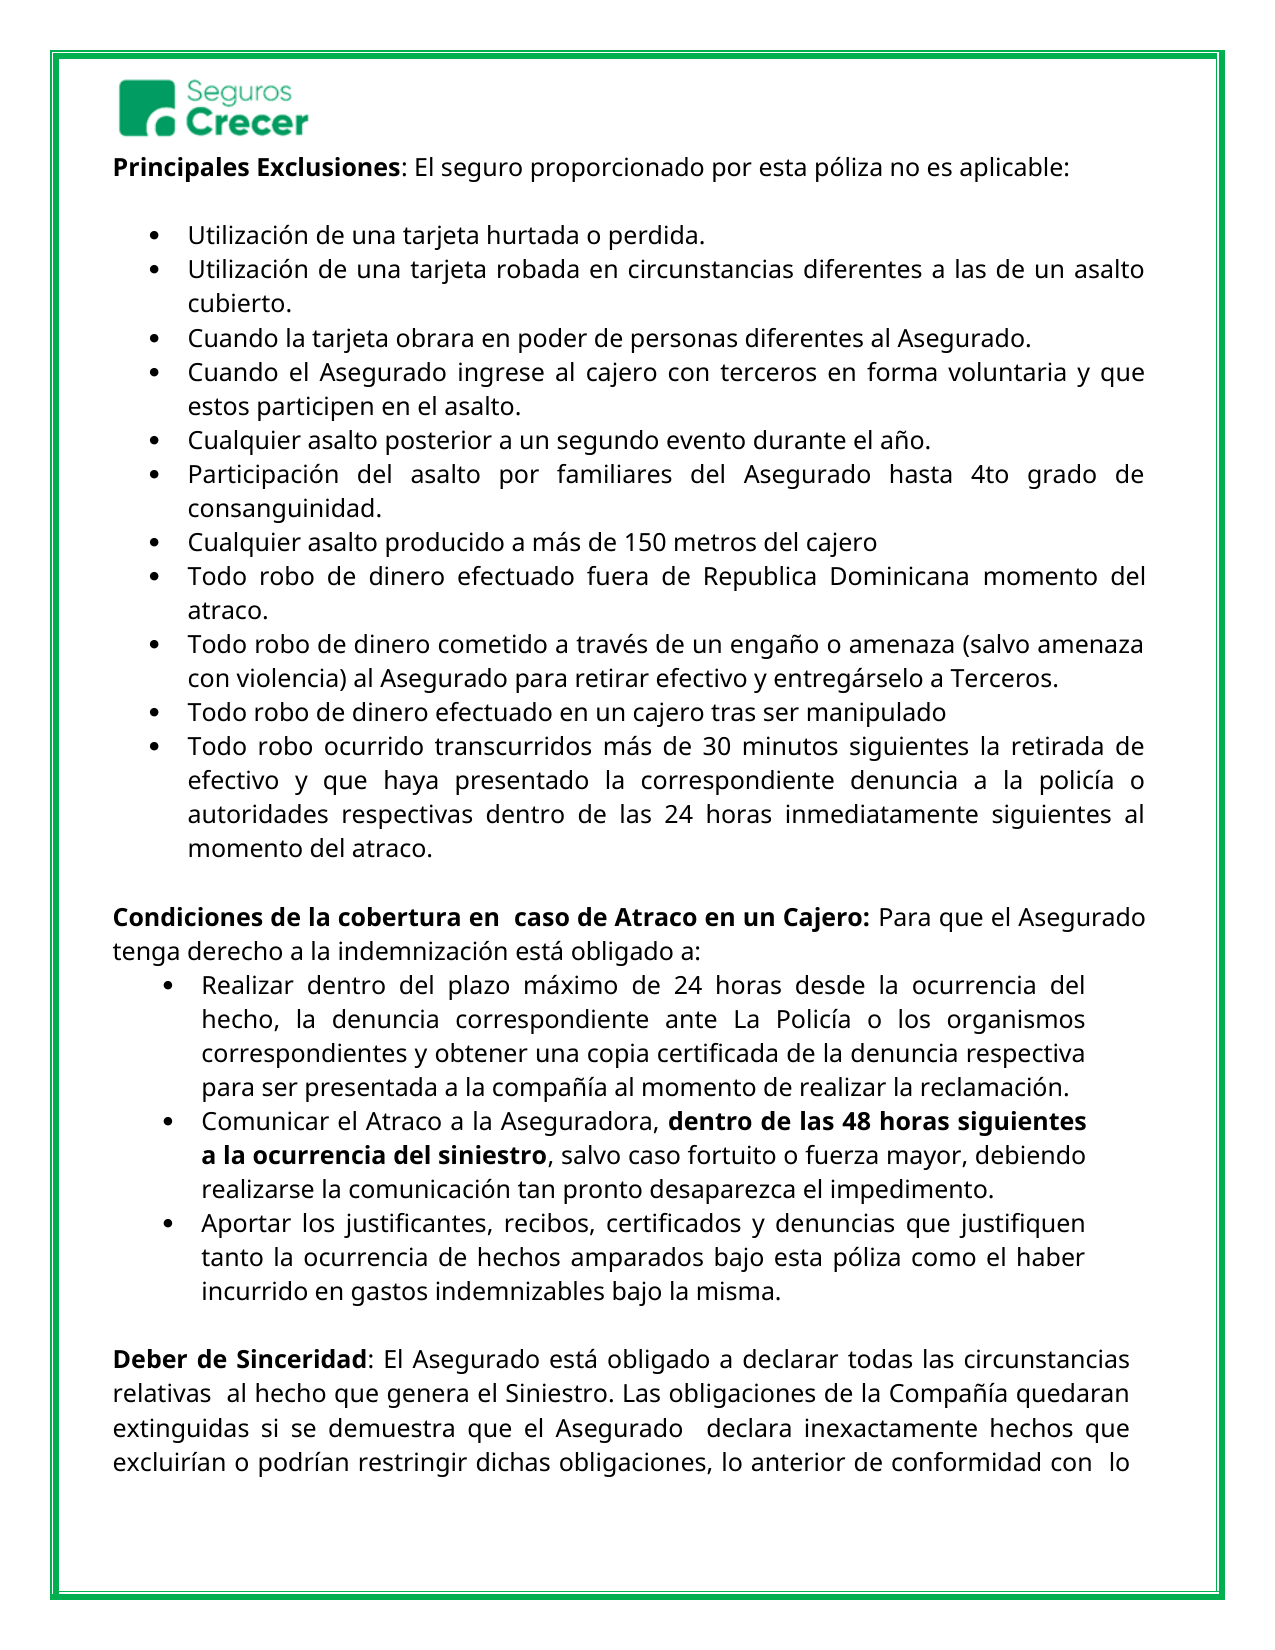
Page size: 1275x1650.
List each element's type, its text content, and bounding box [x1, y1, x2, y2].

list Cuando la tarjeta obrara en poder de personas diferentes al Asegurado. [150, 320, 1146, 354]
list Cuando el Asegurado ingrese al cajero con terceros en forma voluntaria y que estos participen en el asalto. [150, 354, 1146, 422]
picture [112, 73, 315, 140]
list Cualquier asalto posterior a un segundo evento durante el año. [150, 422, 1146, 456]
list Cualquier asalto producido a más de 150 metros del cajero [150, 524, 1146, 559]
list Utilización de una tarjeta hurtada o perdida. [150, 218, 1146, 252]
list Realizar dentro del plazo máximo de 24 horas desde la ocurrencia del hecho, la denuncia correspondiente ante La Policía o los organismos correspondientes y obtener una copia certificada de la denuncia respectiva para ser presentada a la compañía al momento de realizar la reclamación. [164, 967, 1087, 1104]
list Utilización de una tarjeta robada en circunstancias diferentes a las de un asalto cubierto. [150, 252, 1146, 320]
text Condiciones de la cobertura en caso de Atraco en un Cajero: Para que el Asegurado tenga derecho a la indemnización está obligado a: [112, 899, 1146, 967]
list Todo robo de dinero cometido a través de un engaño o amenaza (salvo amenaza con violencia) al Asegurado para retirar efectivo y entregárselo a Terceros. [150, 627, 1146, 695]
list Participación del asalto por familiares del Asegurado hasta 4to grado de consanguinidad. [150, 456, 1146, 524]
list Comunicar el Atraco a la Aseguradora, dentro de las 48 horas siguientes a la ocurrencia del siniestro, salvo caso fortuito o fuerza mayor, debiendo realizarse la comunicación tan pronto desaparezca el impedimento. [164, 1104, 1087, 1206]
list Todo robo de dinero efectuado en un cajero tras ser manipulado [150, 695, 1146, 729]
list Todo robo de dinero efectuado fuera de Republica Dominicana momento del atraco. [150, 559, 1146, 627]
list Aportar los justificantes, recibos, certificados y denuncias que justifiquen tanto la ocurrencia de hechos amparados bajo esta póliza como el haber incurrido en gastos indemnizables bajo la misma. [164, 1206, 1087, 1308]
text Principales Exclusiones: El seguro proporcionado por esta póliza no es aplicable: [112, 150, 1162, 184]
list Todo robo ocurrido transcurridos más de 30 minutos siguientes la retirada de efectivo y que haya presentado la correspondiente denuncia a la policía o autoridades respectivas dentro de las 24 horas inmediatamente siguientes al momento del atraco. [150, 729, 1146, 865]
